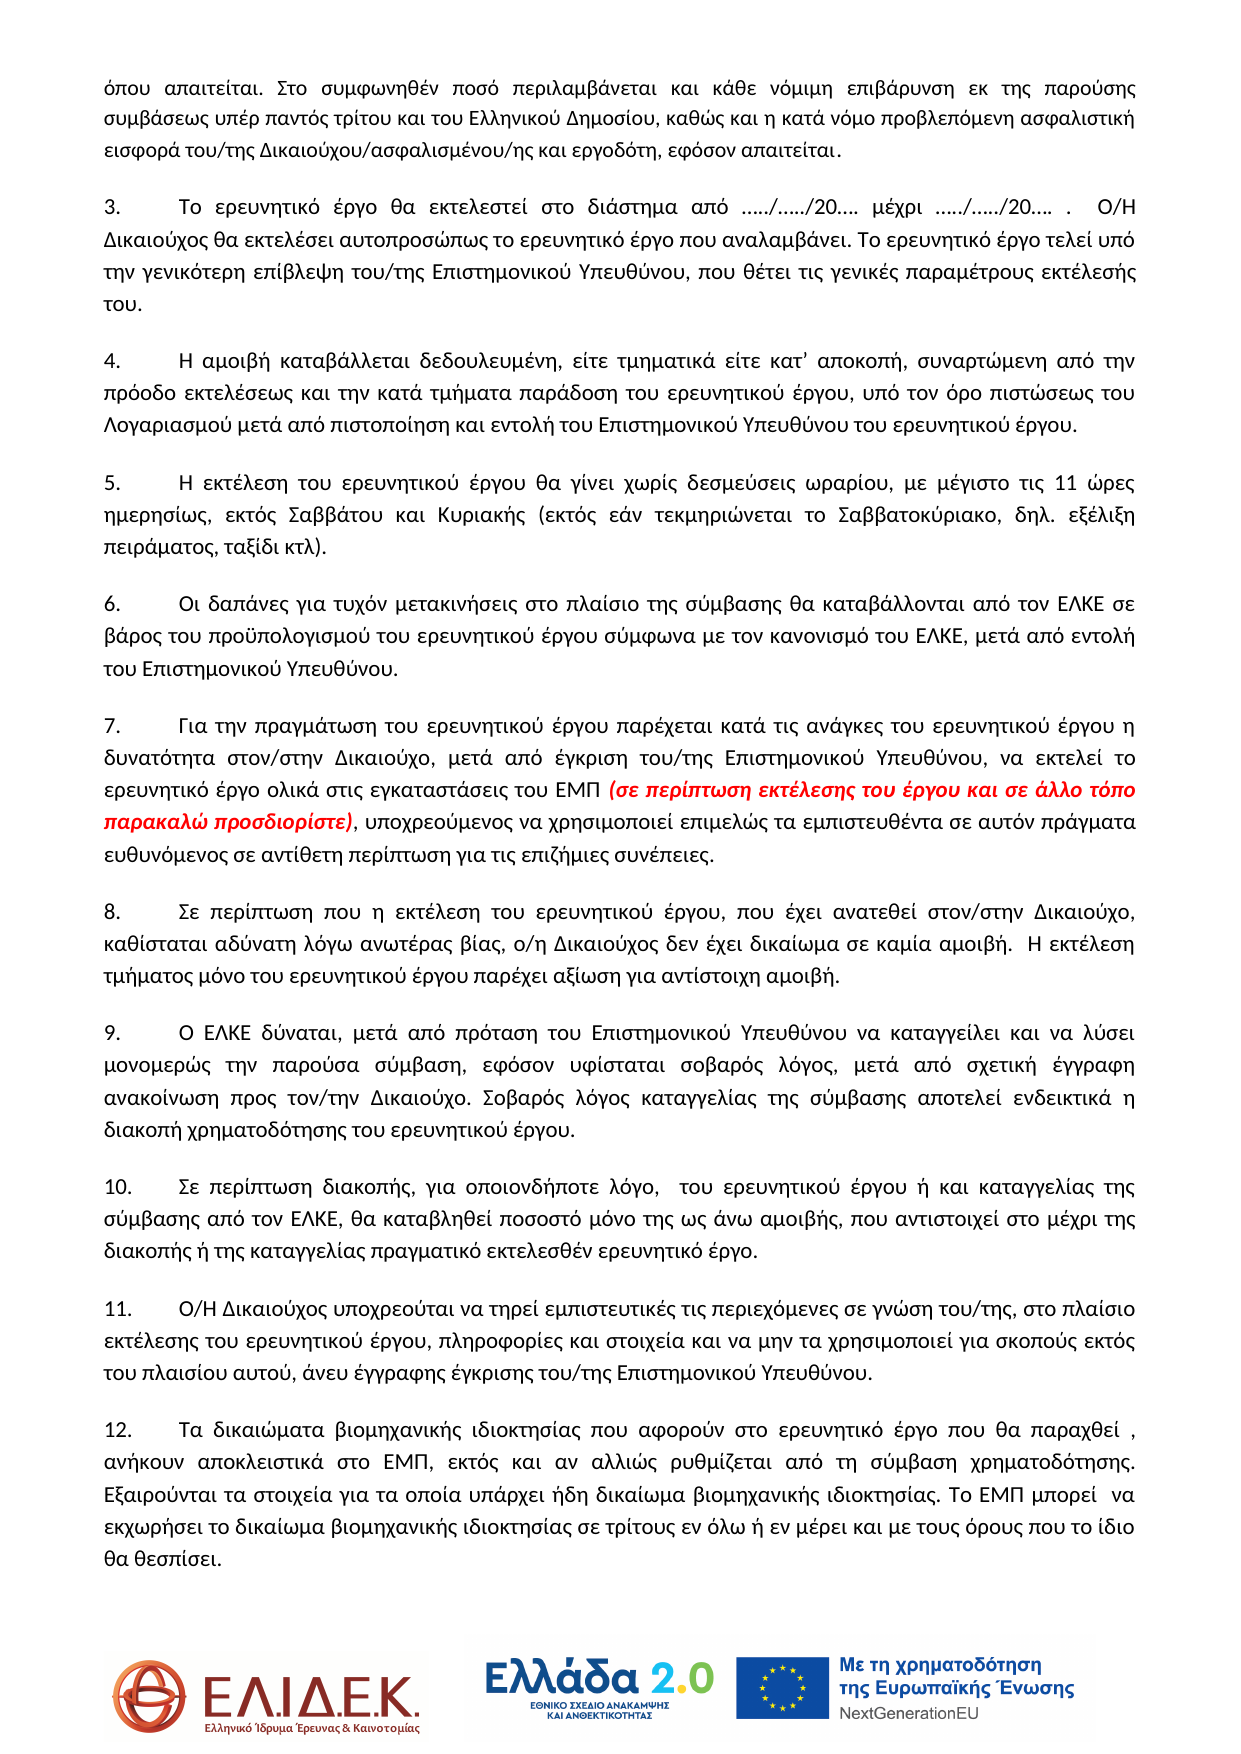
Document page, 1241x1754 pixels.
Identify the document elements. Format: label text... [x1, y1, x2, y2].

list Η αμοιβή καταβάλλεται δεδουλευμένη, είτε τμηματικά είτε κατ’ αποκοπή, συναρτώμενη από την πρόοδο εκτελέσεως και την κατά τμήματα παράδοση του ερευνητικού έργου, υπό τον όρο πιστώσεως του Λογαριασμού μετά από πιστοποίηση και εντολή του Επιστημονικού Υπευθύνου του ερευνητικού έργου. [103, 346, 1137, 439]
list Για την πραγμάτωση του ερευνητικού έργου παρέχεται κατά τις ανάγκες του ερευνητικού έργου η δυνατότητα στον/στην Δικαιούχο, μετά από έγκριση του/της Επιστημονικού Υπευθύνου, να εκτελεί το ερευνητικό έργο ολικά στις εγκαταστάσεις του ΕΜΠ (σε περίπτωση εκτέλεσης του έργου και σε άλλο τόπο παρακαλώ προσδιορίστε), υποχρεούμενος να χρησιμοποιεί επιμελώς τα εμπιστευθέντα σε αυτόν πράγματα ευθυνόμενος σε αντίθετη περίπτωση για τις επιζήμιες συνέπειες. [103, 711, 1137, 868]
picture [463, 1634, 1097, 1742]
list Σε περίπτωση διακοπής, για οποιονδήποτε λόγο, του ερευνητικού έργου ή και καταγγελίας της σύμβασης από τον ΕΛΚΕ, θα καταβληθεί ποσοστό μόνο της ως άνω αμοιβής, που αντιστοιχεί στο μέχρι της διακοπής ή της καταγγελίας πραγματικό εκτελεσθέν ερευνητικό έργο. [103, 1172, 1137, 1264]
list Η εκτέλεση του ερευνητικού έργου θα γίνει χωρίς δεσμεύσεις ωραρίου, με μέγιστο τις 11 ώρες ημερησίως, εκτός Σαββάτου και Κυριακής (εκτός εάν τεκμηριώνεται το Σαββατοκύριακο, δηλ. εξέλιξη πειράματος, ταξίδι κτλ). [103, 468, 1137, 560]
list Ο/Η Δικαιούχος υποχρεούται να τηρεί εμπιστευτικές τις περιεχόμενες σε γνώση του/της, στο πλαίσιο εκτέλεσης του ερευνητικού έργου, πληροφορίες και στοιχεία και να μην τα χρησιμοποιεί για σκοπούς εκτός του πλαισίου αυτού, άνευ έγγραφης έγκρισης του/της Επιστημονικού Υπευθύνου. [103, 1294, 1137, 1386]
list Ο ΕΛΚΕ δύναται, μετά από πρόταση του Επιστημονικού Υπευθύνου να καταγγείλει και να λύσει μονομερώς την παρούσα σύμβαση, εφόσον υφίσταται σοβαρός λόγος, μετά από σχετική έγγραφη ανακοίνωση προς τον/την Δικαιούχο. Σοβαρός λόγος καταγγελίας της σύμβασης αποτελεί ενδεικτικά η διακοπή χρηματοδότησης του ερευνητικού έργου. [103, 1018, 1137, 1143]
list Οι δαπάνες για τυχόν μετακινήσεις στο πλαίσιο της σύμβασης θα καταβάλλονται από τον ΕΛΚΕ σε βάρος του προϋπολογισμού του ερευνητικού έργου σύμφωνα με τον κανονισμό του ΕΛΚΕ, μετά από εντολή του Επιστημονικού Υπευθύνου. [103, 589, 1137, 682]
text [103, 74, 1137, 163]
list Σε περίπτωση που η εκτέλεση του ερευνητικού έργου, που έχει ανατεθεί στον/στην Δικαιούχο, καθίσταται αδύνατη λόγω ανωτέρας βίας, ο/η Δικαιούχος δεν έχει δικαίωμα σε καμία αμοιβή. Η εκτέλεση τμήματος μόνο του ερευνητικού έργου παρέχει αξίωση για αντίστοιχη αμοιβή. [103, 897, 1137, 989]
picture [103, 1651, 429, 1742]
list Τα δικαιώματα βιομηχανικής ιδιοκτησίας που αφορούν στο ερευνητικό έργο που θα παραχθεί , ανήκουν αποκλειστικά στο ΕΜΠ, εκτός και αν αλλιώς ρυθμίζεται από τη σύμβαση χρηματοδότησης. Εξαιρούνται τα στοιχεία για τα οποία υπάρχει ήδη δικαίωμα βιομηχανικής ιδιοκτησίας. Το ΕΜΠ μπορεί να εκχωρήσει το δικαίωμα βιομηχανικής ιδιοκτησίας σε τρίτους εν όλω ή εν μέρει και με τους όρους που το ίδιο θα θεσπίσει. [103, 1415, 1137, 1572]
list Το ερευνητικό έργο θα εκτελεστεί στο διάστημα από …../…../20…. μέχρι …../…../20…. . Ο/Η Δικαιούχος θα εκτελέσει αυτοπροσώπως το ερευνητικό έργο που αναλαμβάνει. Το ερευνητικό έργο τελεί υπό την γενικότερη επίβλεψη του/της Επιστημονικού Υπευθύνου, που θέτει τις γενικές παραμέτρους εκτέλεσής του. [103, 192, 1137, 317]
